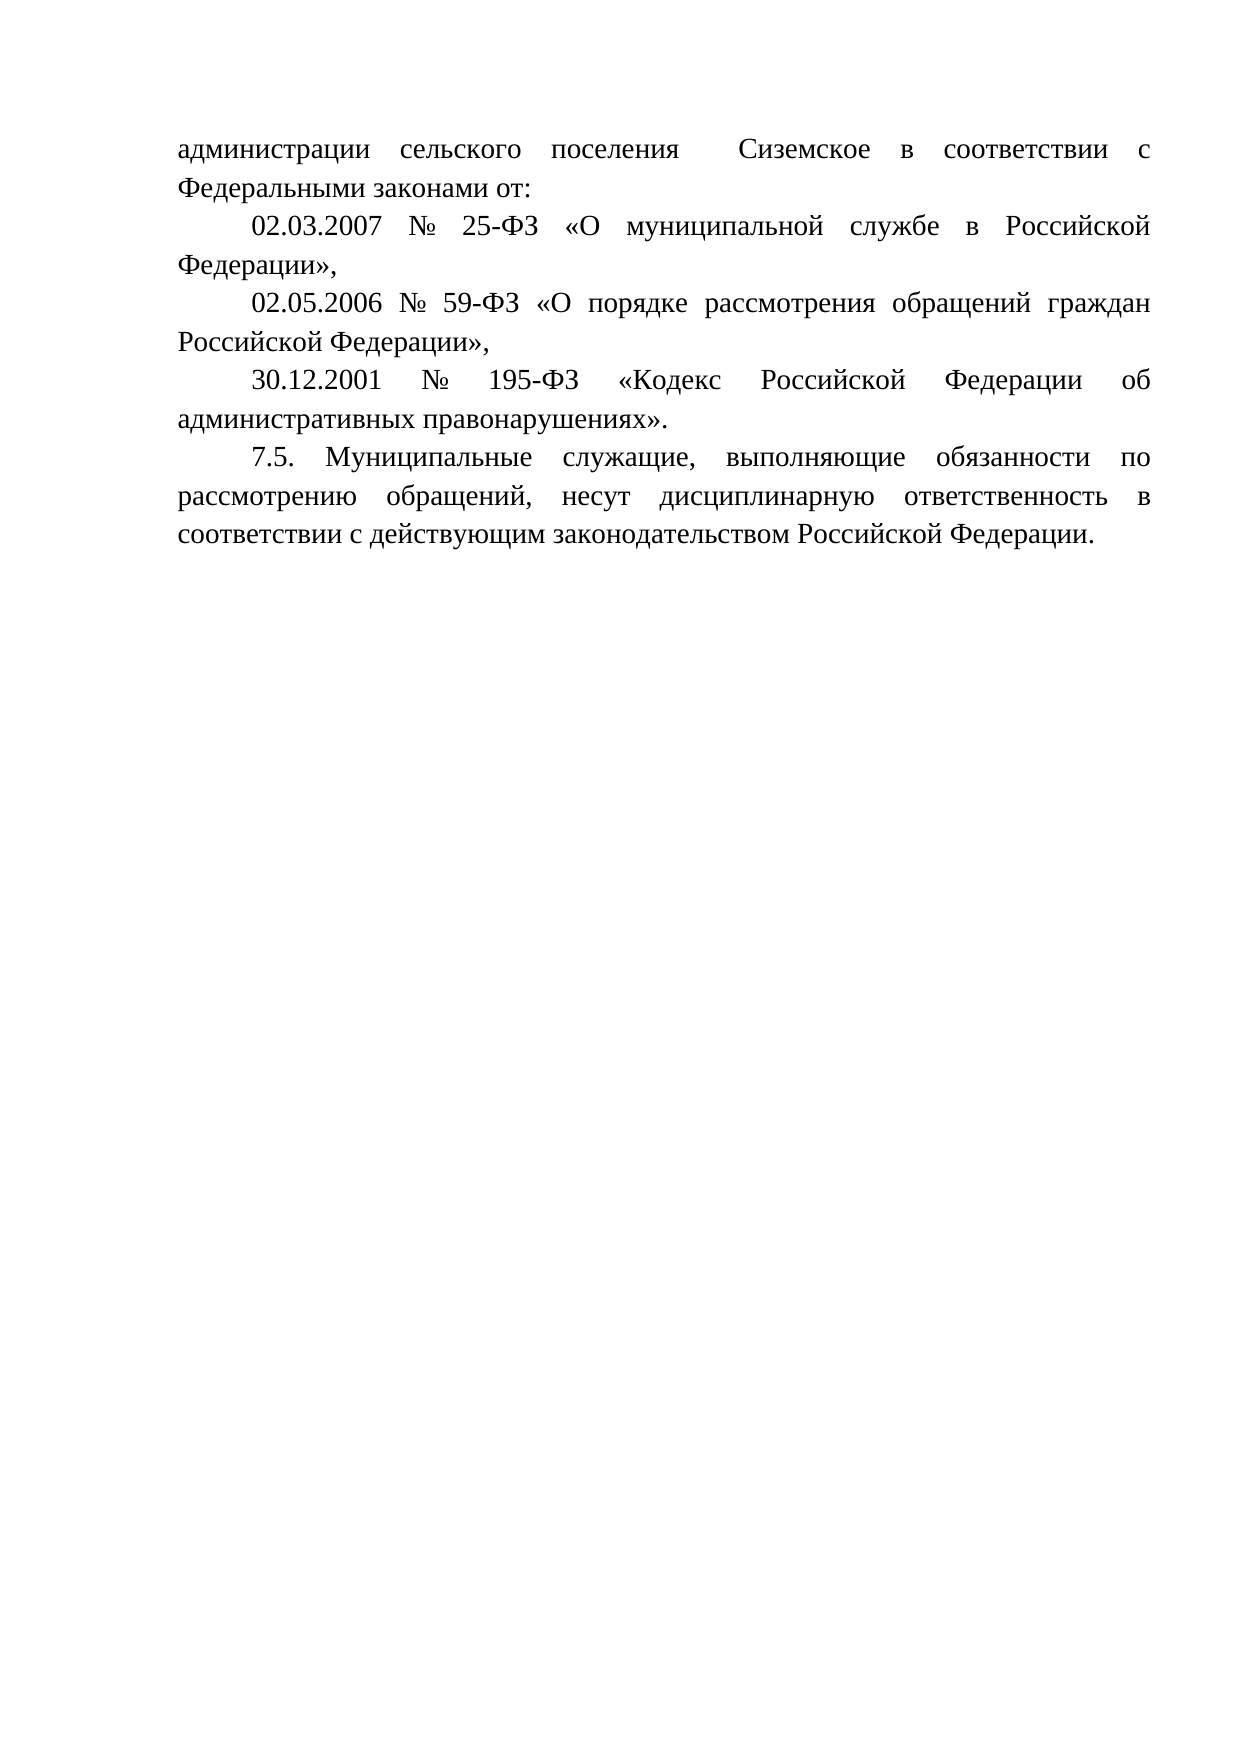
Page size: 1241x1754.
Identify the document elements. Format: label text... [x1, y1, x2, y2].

text 02.03.2007 № 25-ФЗ «О муниципальной службе в Российской Федерации», [177, 208, 1152, 280]
text 7.5. Муниципальные служащие, выполняющие обязанности по рассмотрению обращений, несут дисциплинарную ответственность в соответствии с действующим законодательством Российской Федерации. [177, 439, 1152, 550]
text 30.12.2001 № 195-ФЗ «Кодекс Российской Федерации об административных правонарушениях». [177, 362, 1152, 434]
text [177, 131, 1152, 203]
text 02.05.2006 № 59-ФЗ «О порядке рассмотрения обращений граждан Российской Федерации», [177, 285, 1152, 357]
